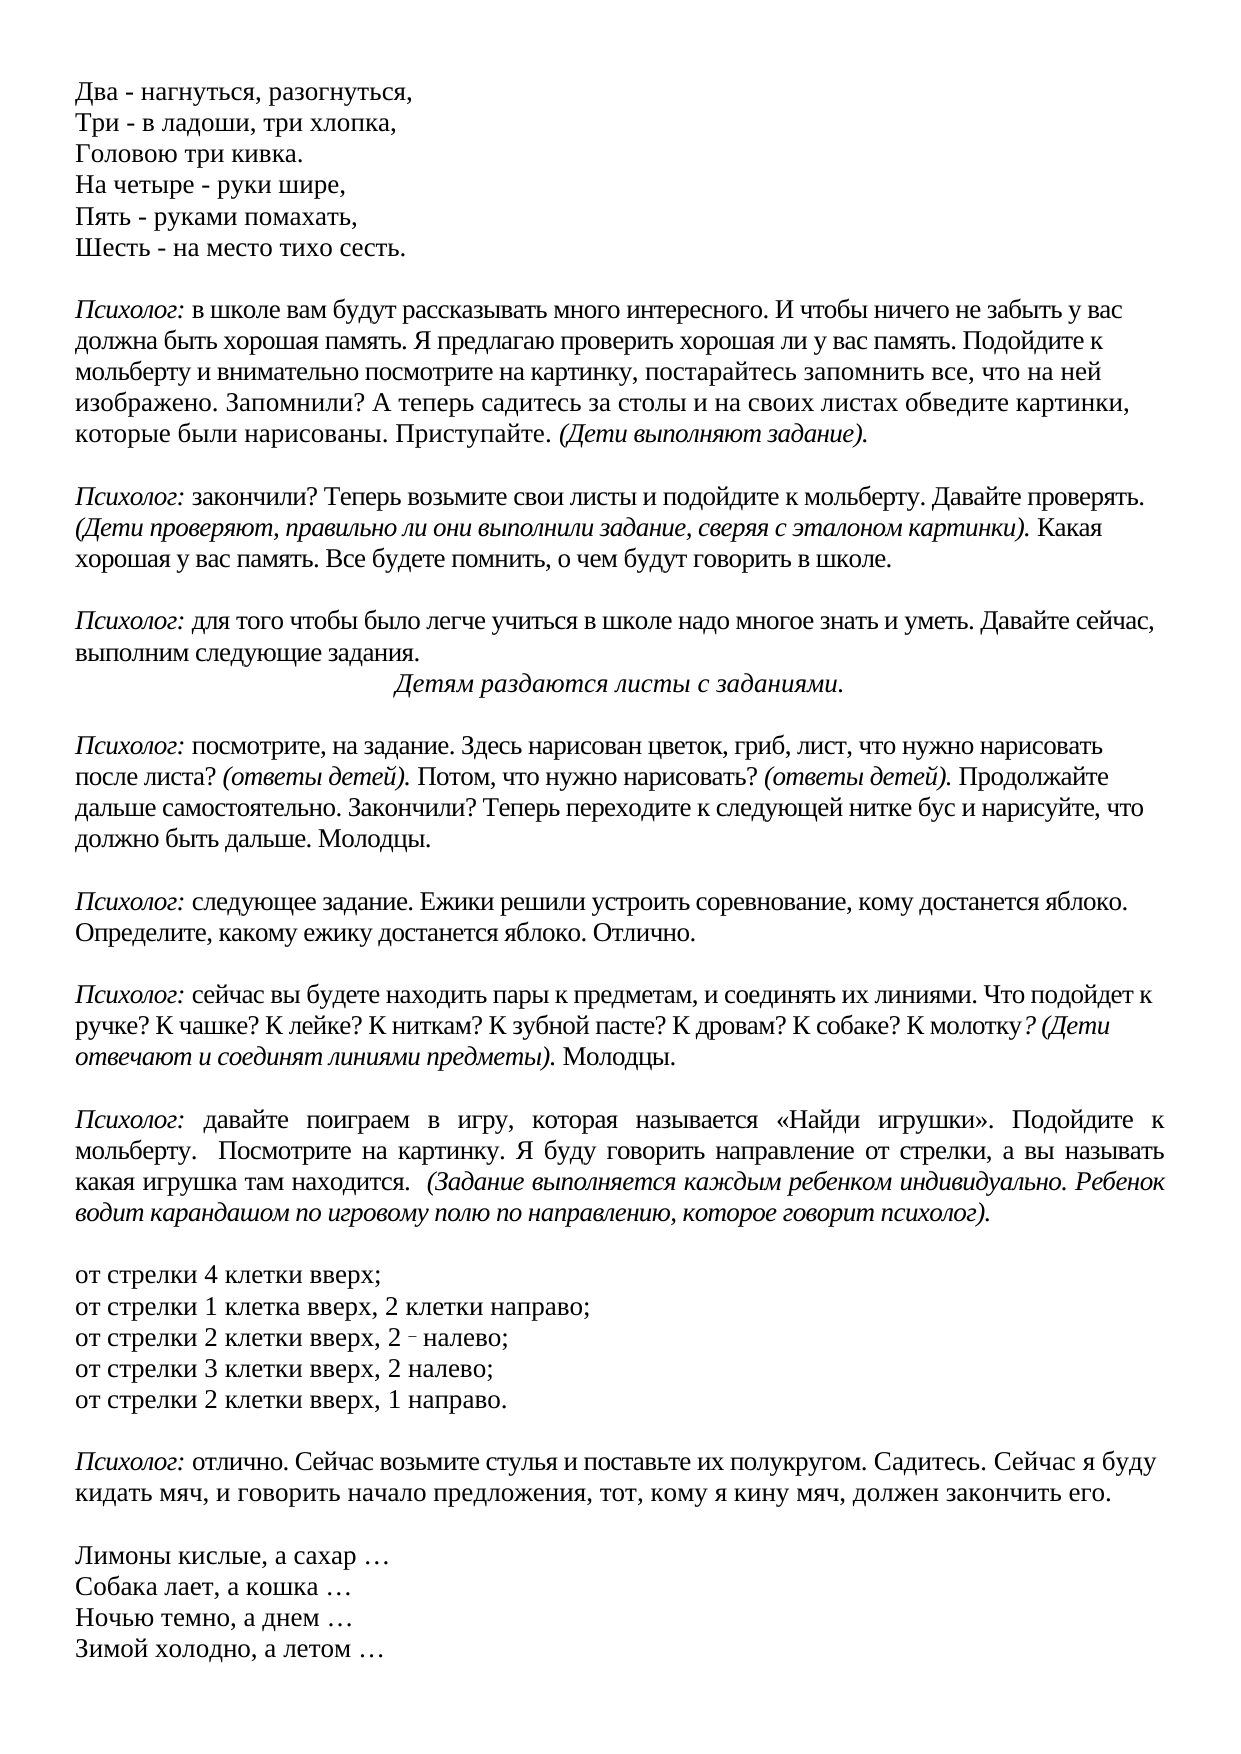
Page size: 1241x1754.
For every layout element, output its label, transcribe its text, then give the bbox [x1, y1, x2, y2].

text Психолог: следующее задание. Ежики решили устроить соревнование, кому достанется яблоко. Определите, какому ежику достанется яблоко. Отлично. [75, 885, 1165, 947]
text Психолог: закончили? Теперь возьмите свои листы и подойдите к мольберту. Давайте проверять. (Дети проверяют, правильно ли они выполнили задание, сверяя с эталоном картинки). Какая хорошая у вас память. Все будете помнить, о чем будут говорить в школе. [75, 480, 1165, 573]
text Психолог: посмотрите, на задание. Здесь нарисован цветок, гриб, лист, что нужно нарисовать после листа? (ответы детей). Потом, что нужно нарисовать? (ответы детей). Продолжайте дальше самостоятельно. Закончили? Теперь переходите к следующей нитке бус и нарисуйте, что должно быть дальше. Молодцы. [75, 729, 1165, 854]
text Психолог: отлично. Сейчас возьмите стулья и поставьте их полукругом. Садитесь. Сейчас я буду кидать мяч, и говорить начало предложения, тот, кому я кину мяч, должен закончить его. [75, 1445, 1165, 1508]
text Собака лает, а кошка … [75, 1570, 1165, 1601]
text Ночью темно, а днем … [75, 1601, 1165, 1632]
text Два - нагнуться, разогнуться, [75, 75, 1165, 106]
text Детям раздаются листы с заданиями. [75, 667, 1165, 698]
text На четыре - руки шире, [75, 168, 1165, 199]
text от стрелки 1 клетка вверх, 2 клетки направо; [75, 1290, 1165, 1321]
text Пять - руками помахать, [75, 199, 1165, 231]
text от стрелки 4 клетки вверх; [75, 1258, 1165, 1290]
text от стрелки 3 клетки вверх, 2 налево; [75, 1352, 1165, 1383]
text Психолог: для того чтобы было легче учиться в школе надо многое знать и уметь. Давайте сейчас, выполним следующие задания. [75, 604, 1165, 667]
text Шесть - на место тихо сесть. [75, 231, 1165, 262]
text Психолог: давайте поиграем в игру, которая называется «Найди игрушки». Подойдите к мольберту. Посмотрите на картинку. Я буду говорить направление от стрелки, а вы называть какая игрушка там находится. (Задание выполняется каждым ребенком индивидуально. Ребенок водит карандашом по игровому полю по направлению, которое говорит психолог). [75, 1103, 1165, 1227]
text Зимой холодно, а летом … [75, 1632, 1165, 1663]
text от стрелки 2 клетки вверх, 2 _ налево; [75, 1321, 1165, 1352]
text Три - в ладоши, три хлопка, [75, 106, 1165, 137]
text Психолог: сейчас вы будете находить пары к предметам, и соединять их линиями. Что подойдет к ручке? К чашке? К лейке? К ниткам? К зубной пасте? К дровам? К собаке? К молотку? (Дети отвечают и соединят линиями предметы). Молодцы. [75, 978, 1165, 1072]
text от стрелки 2 клетки вверх, 1 направо. [75, 1383, 1165, 1414]
text Лимоны кислые, а сахар … [75, 1539, 1165, 1570]
text Головою три кивка. [75, 137, 1165, 168]
text Психолог: в школе вам будут рассказывать много интересного. И чтобы ничего не забыть у вас должна быть хорошая память. Я предлагаю проверить хорошая ли у вас память. Подойдите к мольберту и внимательно посмотрите на картинку, постарайтесь запомнить все, что на ней изображено. Запомнили? А теперь садитесь за столы и на своих листах обведите картинки, которые были нарисованы. Приступайте. (Дети выполняют задание). [75, 293, 1165, 449]
